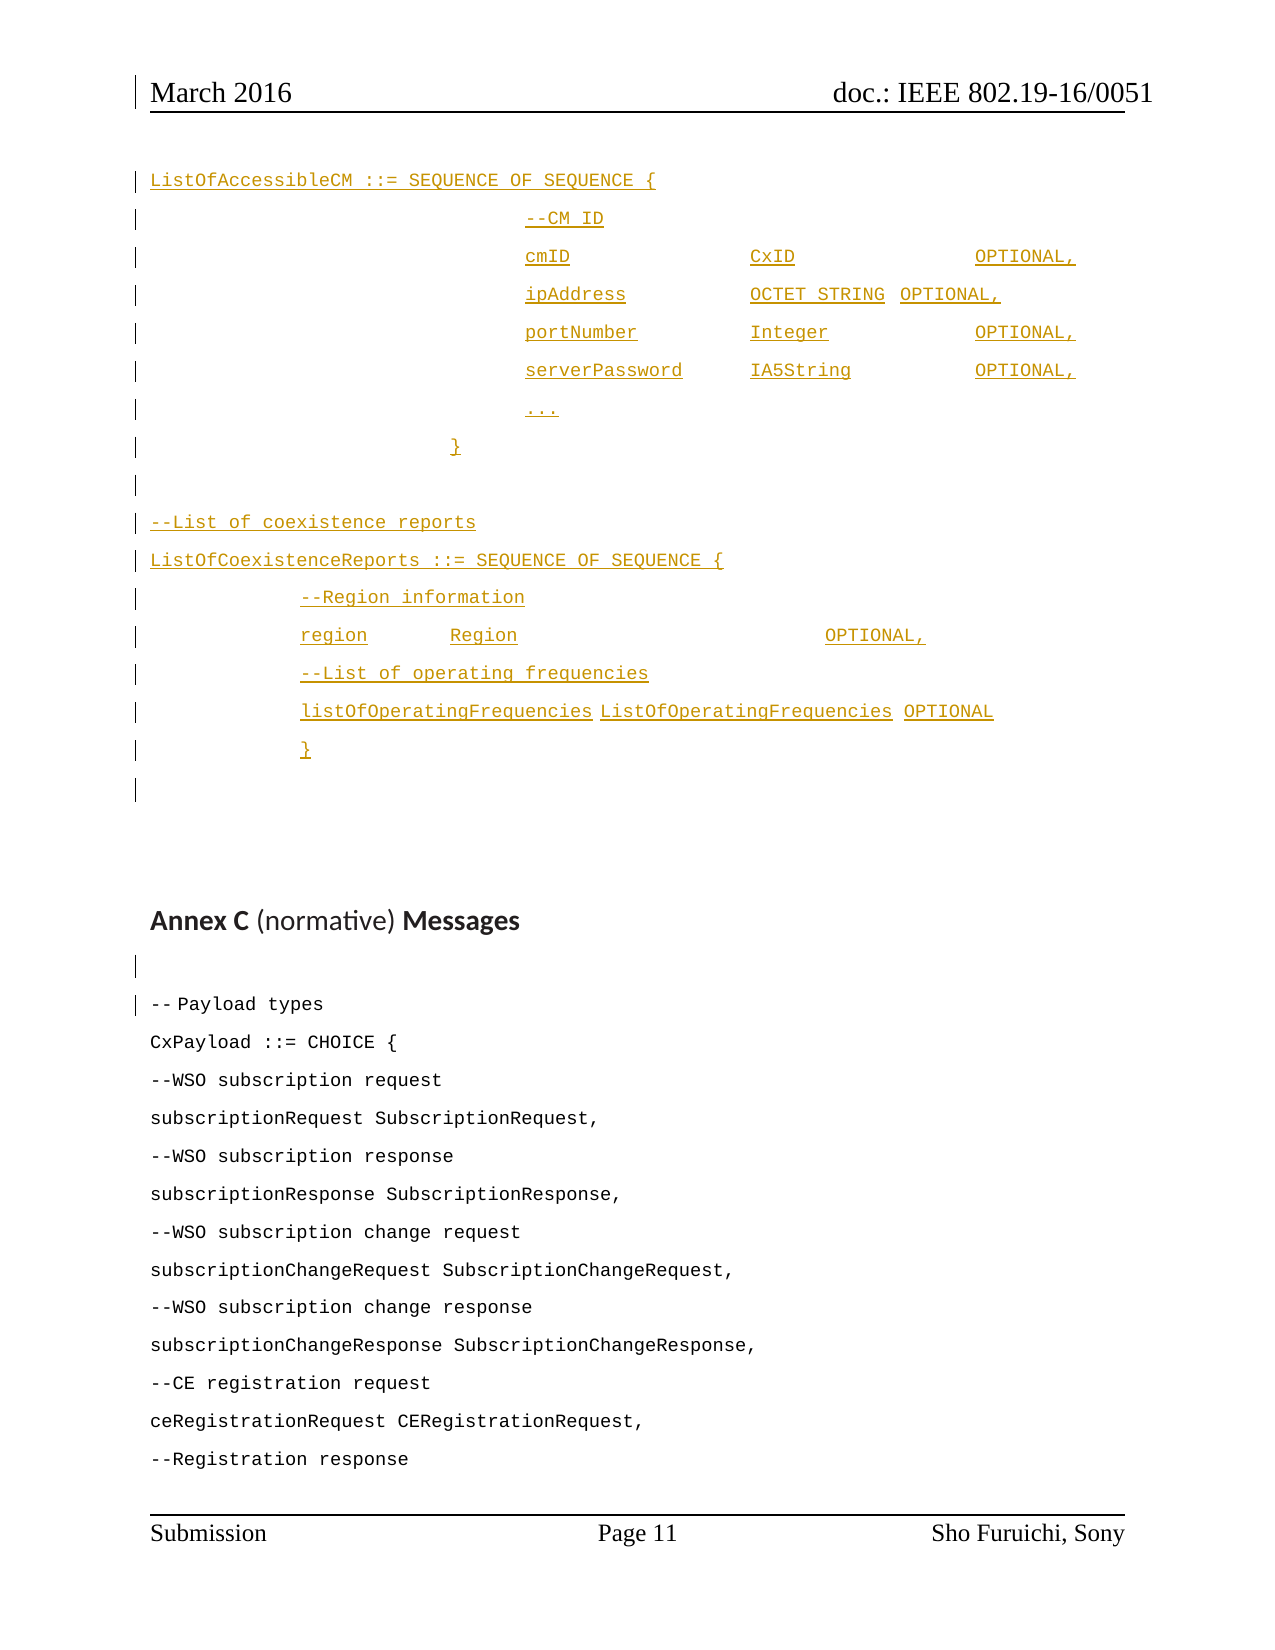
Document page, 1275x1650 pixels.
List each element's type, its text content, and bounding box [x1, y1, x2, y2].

text ceRegistrationRequest CERegistrationRequest, [150, 1412, 1125, 1433]
text subscriptionResponse SubscriptionResponse, [150, 1184, 1125, 1206]
text --CE registration request [150, 1374, 1125, 1395]
text --WSO subscription request [150, 1071, 1125, 1092]
text subscriptionRequest SubscriptionRequest, [150, 1109, 1125, 1130]
text subscriptionChangeRequest SubscriptionChangeRequest, [150, 1260, 1125, 1282]
text --WSO subscription change response [150, 1298, 1125, 1319]
text --WSO subscription response [150, 1147, 1125, 1168]
text subscriptionChangeResponse SubscriptionChangeResponse, [150, 1336, 1125, 1357]
text Annex C (normative) Messages [150, 902, 1125, 938]
text -- Payload types [150, 995, 1125, 1016]
text --Registration response [150, 1450, 1125, 1471]
text --WSO subscription change request [150, 1222, 1125, 1244]
text CxPayload ::= CHOICE { [150, 1033, 1125, 1054]
